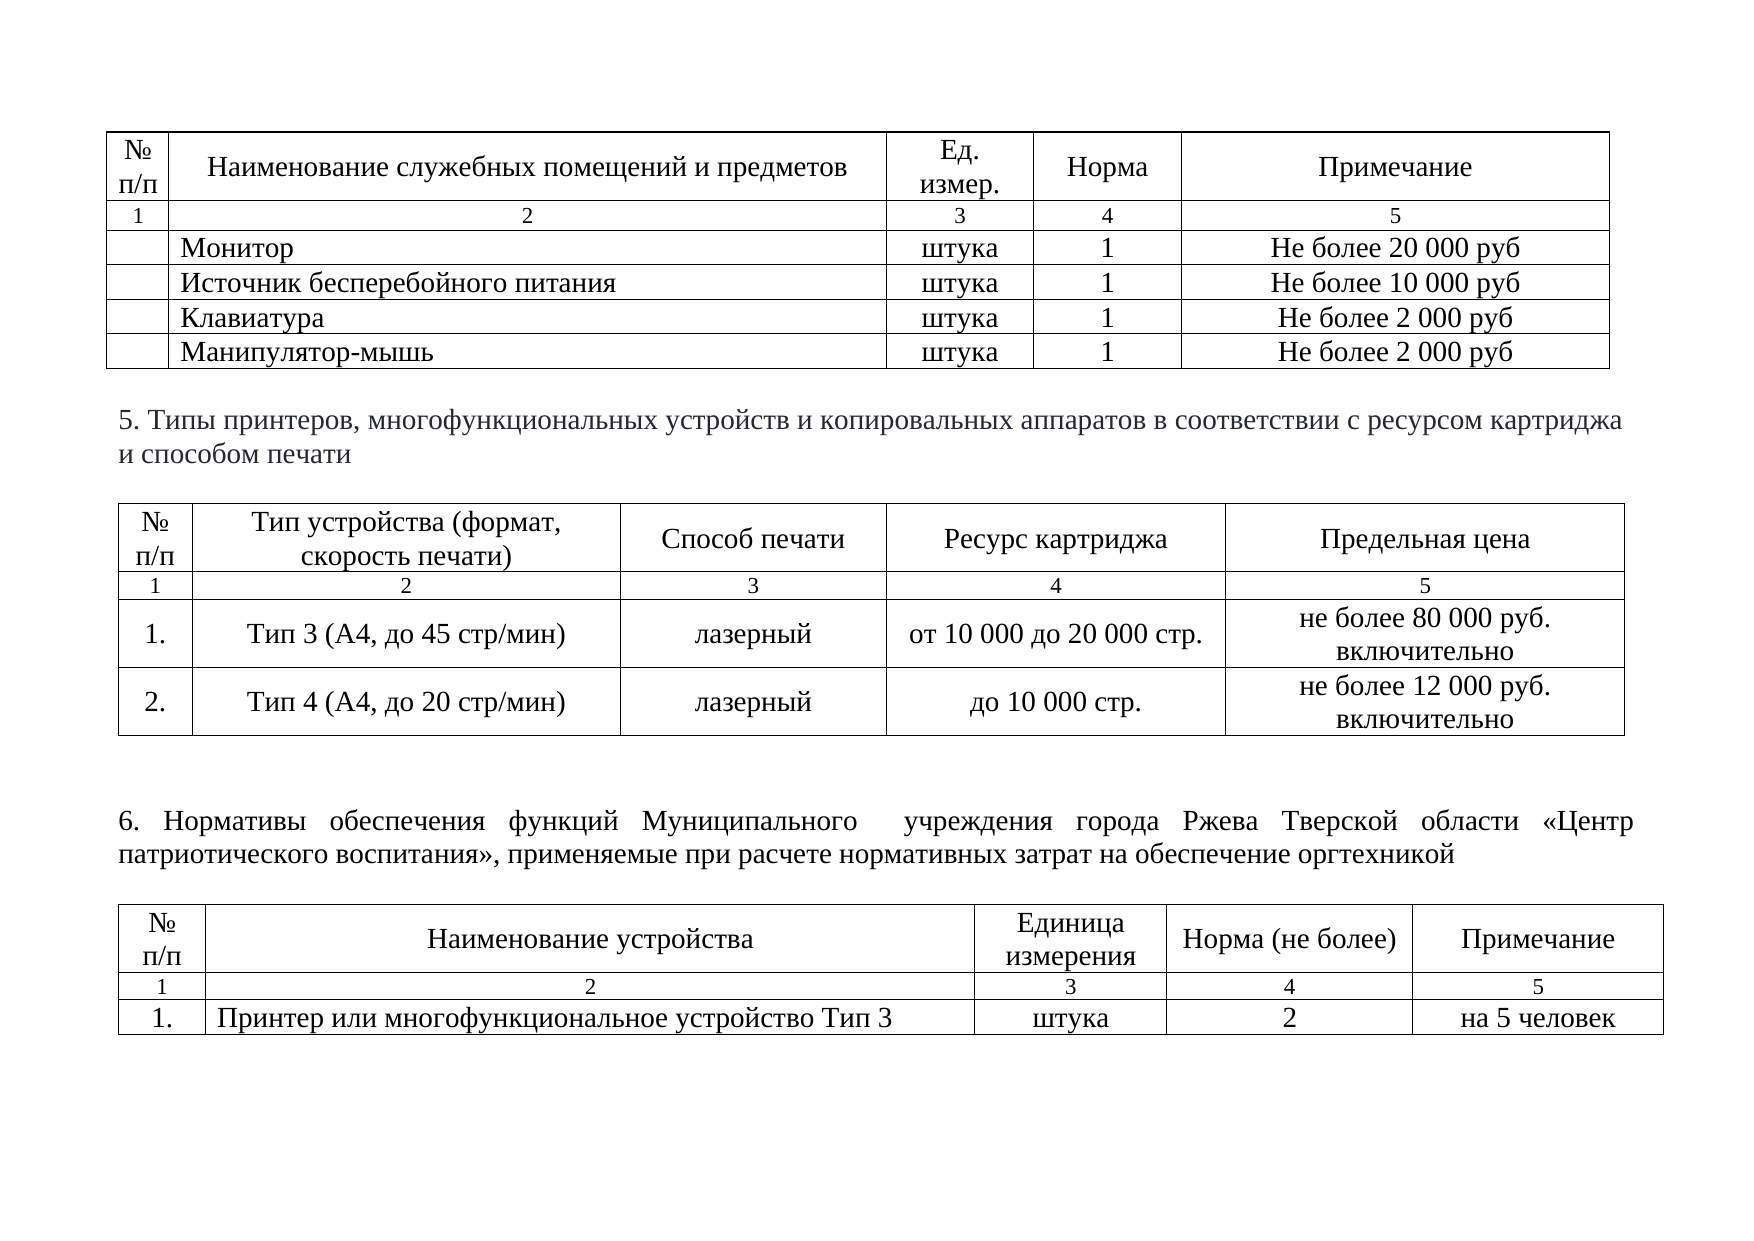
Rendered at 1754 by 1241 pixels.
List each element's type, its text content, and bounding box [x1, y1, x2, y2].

table_cell не более 80 000 руб. включительно [1226, 600, 1624, 667]
table_cell 1. [119, 600, 192, 667]
table_cell Принтер или многофункциональное устройство Тип 3 [206, 1000, 974, 1034]
table_cell 3 [621, 572, 886, 599]
table_cell 1 [1034, 300, 1181, 333]
table_cell штука [887, 300, 1033, 333]
table_cell 1 [1034, 334, 1181, 368]
table_cell Источник бесперебойного питания [169, 265, 886, 299]
table_cell Не более 2 000 руб [1182, 334, 1609, 368]
table_cell 4 [1034, 201, 1181, 229]
table_cell [107, 265, 168, 299]
table_cell от 10 000 до 20 000 стр. [887, 600, 1225, 667]
table_cell не более 12 000 руб. включительно [1226, 668, 1624, 735]
table_cell 4 [1167, 973, 1412, 999]
table_cell Манипулятор-мышь [169, 334, 886, 368]
table_cell штука [887, 231, 1033, 264]
table_header Наименование устройства [206, 905, 974, 972]
table_cell [107, 231, 168, 264]
table_cell штука [887, 265, 1033, 299]
table_cell 2 [206, 973, 974, 999]
table_cell Монитор [169, 231, 886, 264]
table_header Примечание [1413, 905, 1663, 972]
table_header Тип устройства (формат, скорость печати) [193, 504, 620, 571]
text 5. Типы принтеров, многофункциональных устройств и копировальных аппаратов в соответствии с ресурсом картриджа и способом печати [118, 402, 1636, 469]
table_cell [107, 334, 168, 368]
table_cell Тип 4 (А4, до 20 стр/мин) [193, 668, 620, 735]
table_header Единица измерения [975, 905, 1166, 972]
table_cell 1 [1034, 265, 1181, 299]
table_cell штука [887, 334, 1033, 368]
table_cell 2 [169, 201, 886, 229]
table_cell Не более 2 000 руб [1182, 300, 1609, 333]
table_cell 2 [1167, 1000, 1412, 1034]
table_header Примечание [1182, 133, 1609, 199]
table_header Ресурс картриджа [887, 504, 1225, 571]
table_cell Клавиатура [169, 300, 886, 333]
table_cell 1 [1034, 231, 1181, 264]
text 6. Нормативы обеспечения функций Муниципального учреждения города Ржева Тверской области «Центр патриотического воспитания», применяемые при расчете нормативных затрат на обеспечение оргтехникой [118, 803, 1636, 870]
table_header № п/п [119, 905, 205, 972]
table_cell лазерный [621, 600, 886, 667]
table_cell Не более 20 000 руб [1182, 231, 1609, 264]
table_header Ед. измер. [887, 133, 1033, 199]
table_cell Тип 3 (А4, до 45 стр/мин) [193, 600, 620, 667]
table_cell на 5 человек [1413, 1000, 1663, 1034]
table_header № п/п [119, 504, 192, 571]
table_cell 5 [1182, 201, 1609, 229]
table_cell 1 [107, 201, 168, 229]
table_header Наименование служебных помещений и предметов [169, 133, 886, 199]
table_cell [107, 300, 168, 333]
table_cell штука [975, 1000, 1166, 1034]
table_cell лазерный [621, 668, 886, 735]
table_cell 5 [1413, 973, 1663, 999]
table_header Норма (не более) [1167, 905, 1412, 972]
table_cell 2. [119, 668, 192, 735]
table_cell 1. [119, 1000, 205, 1034]
table_cell до 10 000 стр. [887, 668, 1225, 735]
table_header Способ печати [621, 504, 886, 571]
table_cell Не более 10 000 руб [1182, 265, 1609, 299]
table_cell 1 [119, 572, 192, 599]
table_cell 3 [975, 973, 1166, 999]
table_header № п/п [107, 133, 168, 199]
table_header Норма [1034, 133, 1181, 199]
table_cell 2 [193, 572, 620, 599]
table_cell 1 [119, 973, 205, 999]
table_cell 4 [887, 572, 1225, 599]
table_cell 3 [887, 201, 1033, 229]
table_header Предельная цена [1226, 504, 1624, 571]
table_cell 5 [1226, 572, 1624, 599]
